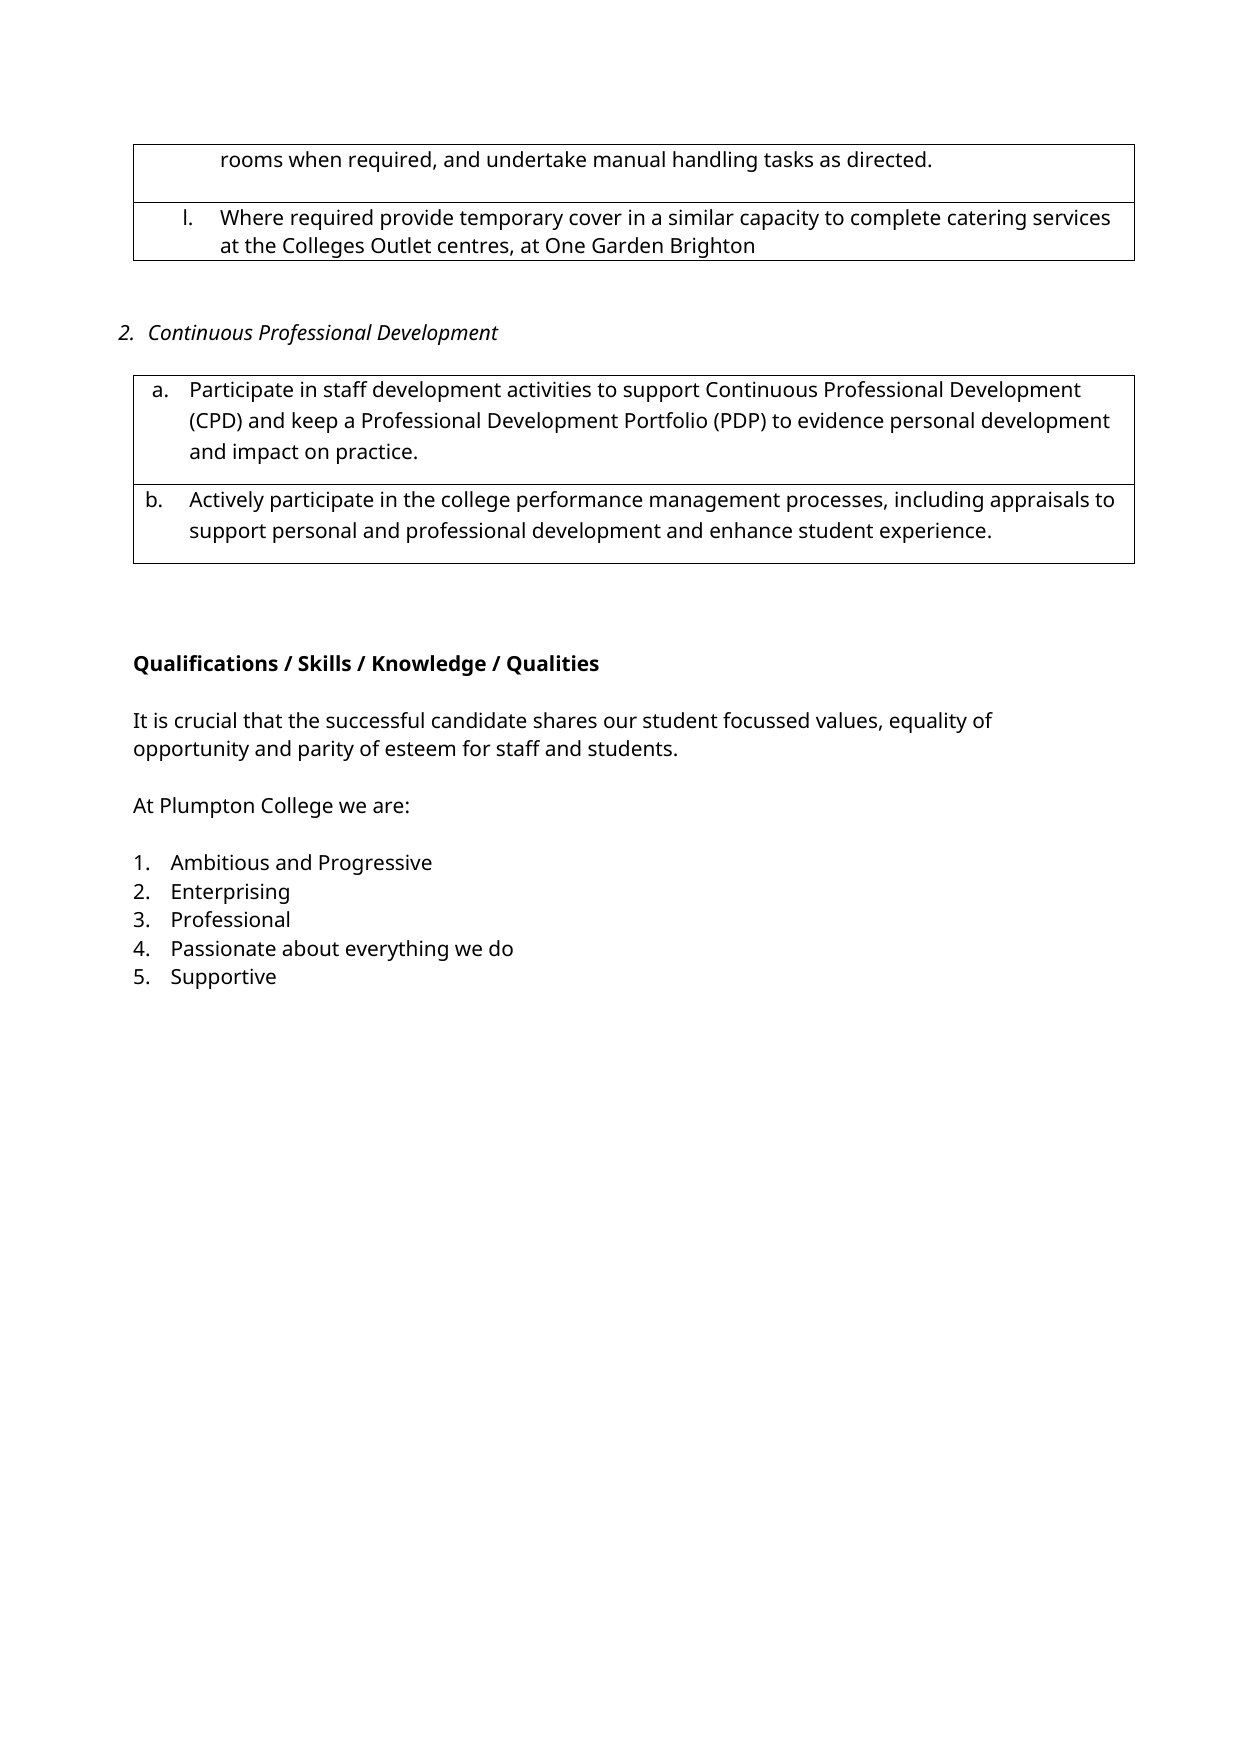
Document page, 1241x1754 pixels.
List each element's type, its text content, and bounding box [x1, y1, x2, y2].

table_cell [134, 145, 1134, 202]
list Enterprising [133, 877, 1090, 905]
list Supportive [133, 962, 1090, 991]
text At Plumpton College we are: [133, 791, 1090, 820]
text Qualifications / Skills / Knowledge / Qualities [133, 649, 1090, 678]
list Professional [133, 905, 1090, 934]
list Ambitious and Progressive [133, 848, 1090, 877]
table_cell Actively participate in the college performance management processes, including appraisals to support personal and professional development and enhance student experience. [134, 485, 1134, 563]
text It is crucial that the successful candidate shares our student focussed values, equality of opportunity and parity of esteem for staff and students. [133, 706, 1090, 763]
table_header Participate in staff development activities to support Continuous Professional Development (CPD) and keep a Professional Development Portfolio (PDP) to evidence personal development and impact on practice. [134, 376, 1134, 484]
table_cell Where required provide temporary cover in a similar capacity to complete catering services at the Colleges Outlet centres, at One Garden Brighton [134, 203, 1134, 260]
list Continuous Professional Development [118, 318, 1090, 346]
list Passionate about everything we do [133, 934, 1090, 962]
